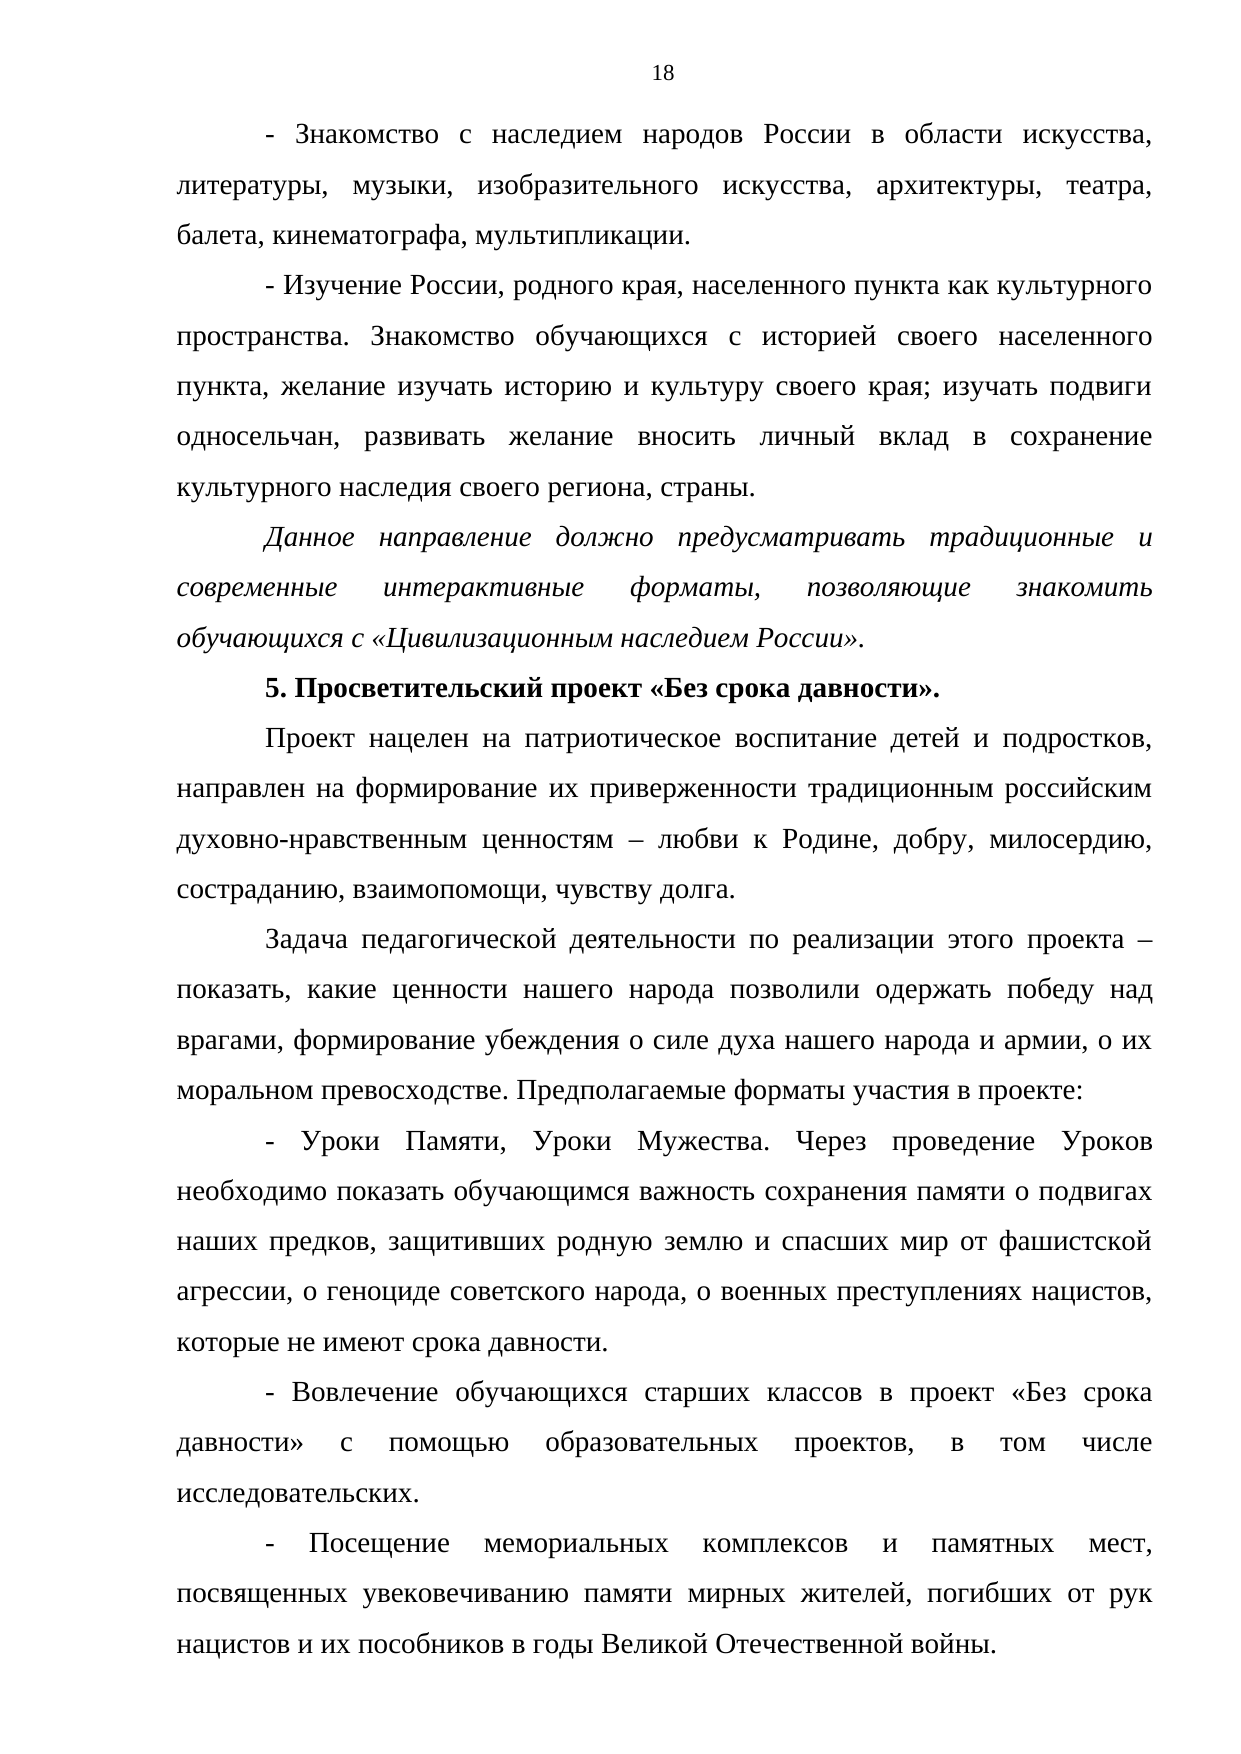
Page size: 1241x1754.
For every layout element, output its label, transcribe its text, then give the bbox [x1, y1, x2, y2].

text Задача педагогической деятельности по реализации этого проекта – показать, какие ценности нашего народа позволили одержать победу над врагами, формирование убеждения о силе духа нашего народа и армии, о их моральном превосходстве. Предполагаемые форматы участия в проекте: [176, 921, 1153, 1106]
subtitle Просветительский проект «Без срока давности». [265, 670, 1194, 704]
list Знакомство с наследием народов России в области искусства, литературы, музыки, изобразительного искусства, архитектуры, театра, балета, кинематографа, мультипликации. [176, 116, 1152, 251]
list Вовлечение обучающихся старших классов в проект «Без срока давности» с помощью образовательных проектов, в том числе исследовательских. [176, 1374, 1152, 1508]
text Данное направление должно предусматривать традиционные и современные интерактивные форматы, позволяющие знакомить обучающихся с «Цивилизационным наследием России». [176, 519, 1153, 653]
list Посещение мемориальных комплексов и памятных мест, посвященных увековечиванию памяти мирных жителей, погибших от рук нацистов и их пособников в годы Великой Отечественной войны. [176, 1525, 1153, 1659]
list Уроки Памяти, Уроки Мужества. Через проведение Уроков необходимо показать обучающимся важность сохранения памяти о подвигах наших предков, защитивших родную землю и спасших мир от фашистской агрессии, о геноциде советского народа, о военных преступлениях нацистов, которые не имеют срока давности. [176, 1123, 1153, 1357]
list Изучение России, родного края, населенного пункта как культурного пространства. Знакомство обучающихся с историей своего населенного пункта, желание изучать историю и культуру своего края; изучать подвиги односельчан, развивать желание вносить личный вклад в сохранение культурного наследия своего региона, страны. [176, 267, 1153, 502]
text Проект нацелен на патриотическое воспитание детей и подростков, направлен на формирование их приверженности традиционным российским духовно-нравственным ценностям – любви к Родине, добру, милосердию, состраданию, взаимопомощи, чувству долга. [176, 720, 1153, 904]
